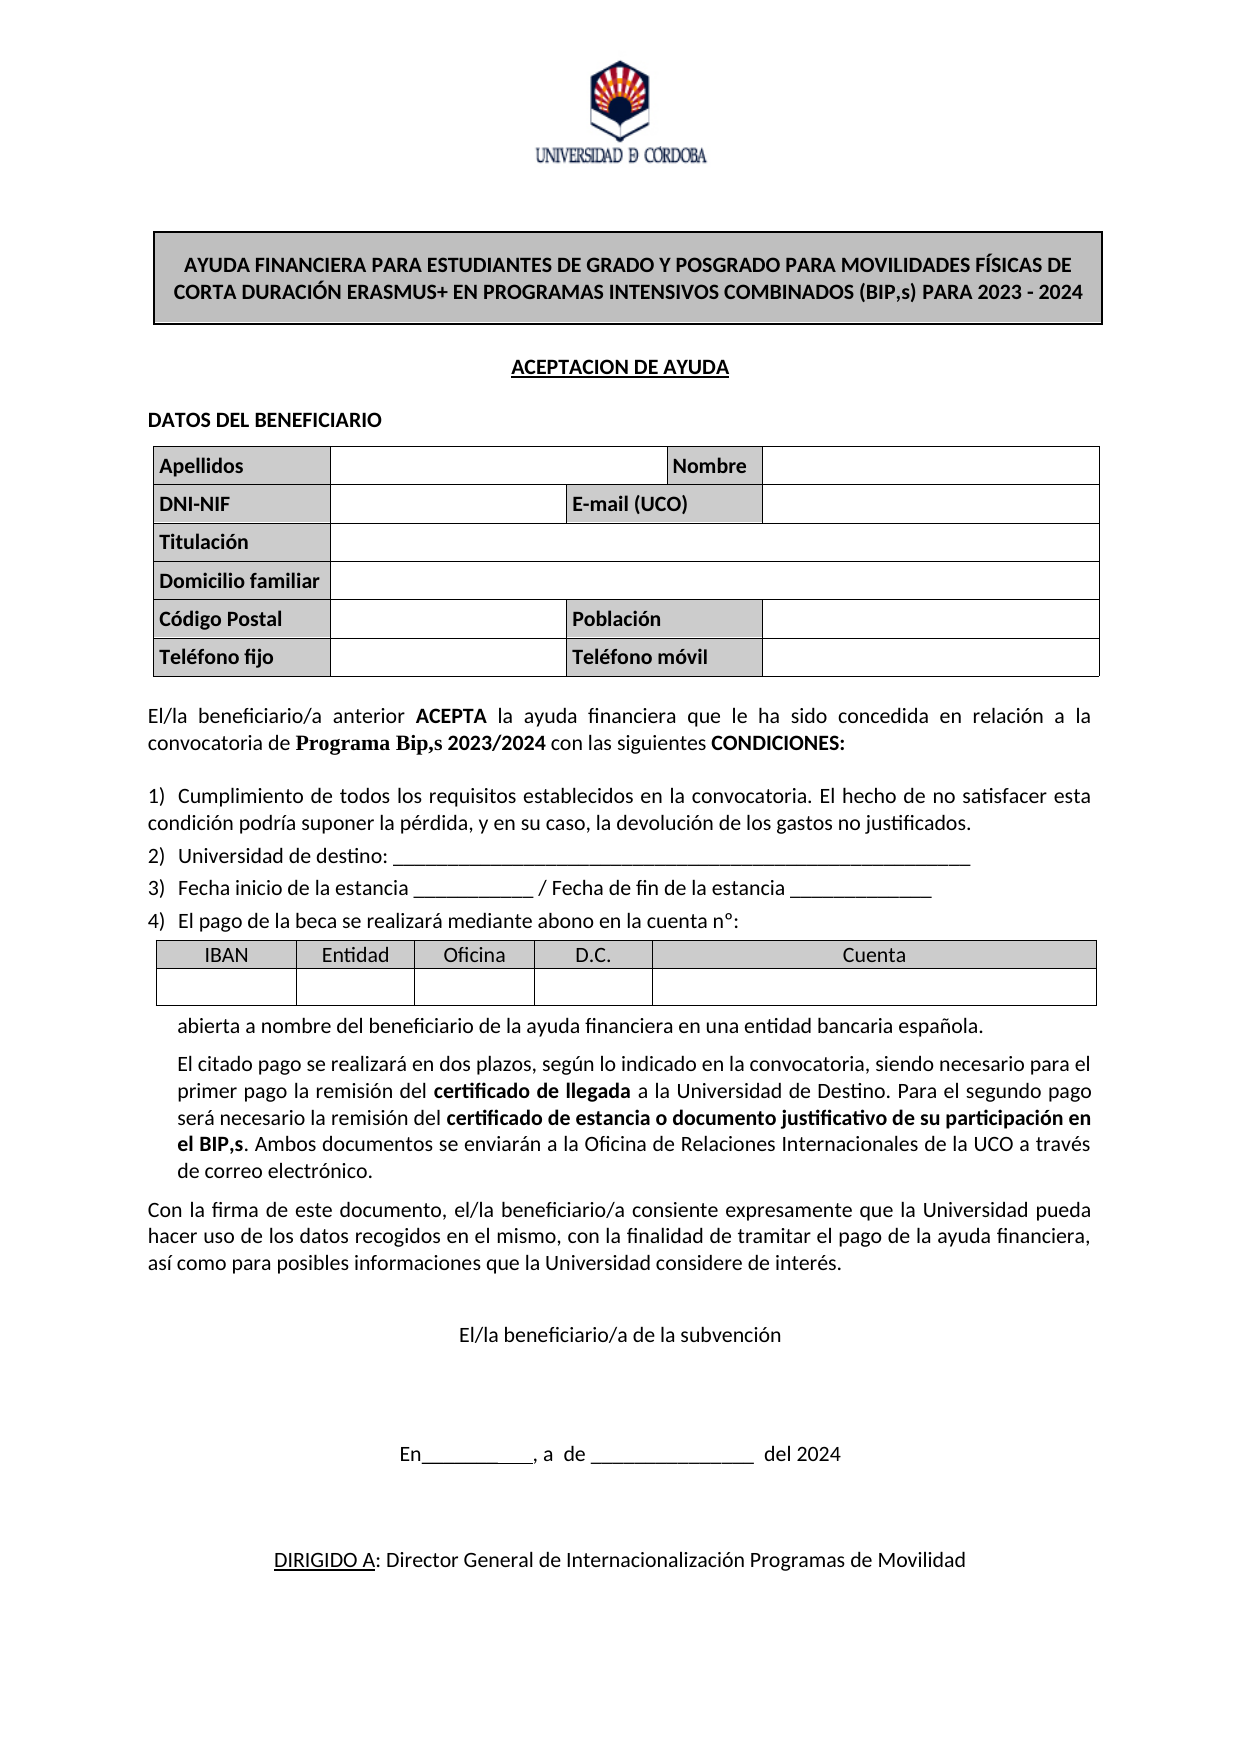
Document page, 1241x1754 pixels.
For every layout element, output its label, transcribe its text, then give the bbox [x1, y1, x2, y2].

text DATOS DEL BENEFICIARIO [148, 407, 1093, 433]
table_cell [763, 485, 1099, 522]
table_cell Código Postal [154, 600, 330, 637]
table_header [331, 447, 667, 484]
table_header [763, 447, 1099, 484]
table_cell Domicilio familiar [154, 562, 330, 599]
subtitle ACEPTACION DE AYUDA [148, 353, 1093, 380]
table_header IBAN [157, 941, 296, 968]
table_cell Teléfono móvil [567, 639, 762, 676]
text El/la beneficiario/a anterior ACEPTA la ayuda financiera que le ha sido concedida en relación a la convocatoria de Programa Bip,s 2023/2024 con las siguientes CONDICIONES: [148, 703, 1093, 756]
table_cell [331, 639, 566, 676]
text El/la beneficiario/a de la subvención [148, 1321, 1093, 1347]
text Con la firma de este documento, el/la beneficiario/a consiente expresamente que la Universidad pueda hacer uso de los datos recogidos en el mismo, con la finalidad de tramitar el pago de la ayuda financiera, así como para posibles informaciones que la Universidad considere de interés. [148, 1196, 1093, 1276]
table_cell DNI-NIF [154, 485, 330, 522]
table_cell [331, 524, 1099, 561]
table_header Cuenta [653, 941, 1096, 968]
table_cell [763, 639, 1099, 676]
table_cell E-mail (UCO) [567, 485, 762, 522]
table_cell [331, 562, 1099, 599]
table_cell [297, 969, 414, 1005]
table_header Oficina [415, 941, 534, 968]
table_cell [157, 969, 296, 1005]
text abierta a nombre del beneficiario de la ayuda financiera en una entidad bancaria española. [177, 1012, 1093, 1039]
list Universidad de destino: _____________________________________________________ [148, 842, 1093, 869]
list El pago de la beca se realizará mediante abono en la cuenta nº: [148, 907, 1093, 934]
table_header AYUDA FINANCIERA PARA ESTUDIANTES DE GRADO Y POSGRADO PARA MOVILIDADES FÍSICAS DE CORTA DURACIÓN ERASMUS+ EN PROGRAMAS INTENSIVOS COMBINADOS (BIP,s) PARA 2023 - 2024 [155, 233, 1101, 322]
text DIRIGIDO A: Director General de Internacionalización Programas de Movilidad [148, 1546, 1093, 1573]
table_cell [331, 600, 566, 637]
picture [504, 29, 736, 189]
table_header Apellidos [154, 447, 330, 484]
table_cell Teléfono fijo [154, 639, 330, 676]
table_cell Población [567, 600, 762, 637]
table_cell Titulación [154, 524, 330, 561]
list Cumplimiento de todos los requisitos establecidos en la convocatoria. El hecho de no satisfacer esta condición podría suponer la pérdida, y en su caso, la devolución de los gastos no justificados. [148, 783, 1093, 836]
table_cell [763, 600, 1099, 637]
table_header Nombre [668, 447, 762, 484]
table_header Entidad [297, 941, 414, 968]
table_cell [653, 969, 1096, 1005]
text En_______ , a de _______________ del 2024 [148, 1440, 1093, 1466]
table_header D.C. [535, 941, 652, 968]
text El citado pago se realizará en dos plazos, según lo indicado en la convocatoria, siendo necesario para el primer pago la remisión del certificado de llegada a la Universidad de Destino. Para el segundo pago será necesario la remisión del certificado de estancia o documento justificativo de su participación en el BIP,s. Ambos documentos se enviarán a la Oficina de Relaciones Internacionales de la UCO a través de correo electrónico. [177, 1051, 1093, 1184]
table_cell [331, 485, 566, 522]
list Fecha inicio de la estancia ___________ / Fecha de fin de la estancia _____________ [148, 874, 1093, 901]
table_cell [415, 969, 534, 1005]
table_cell [535, 969, 652, 1005]
